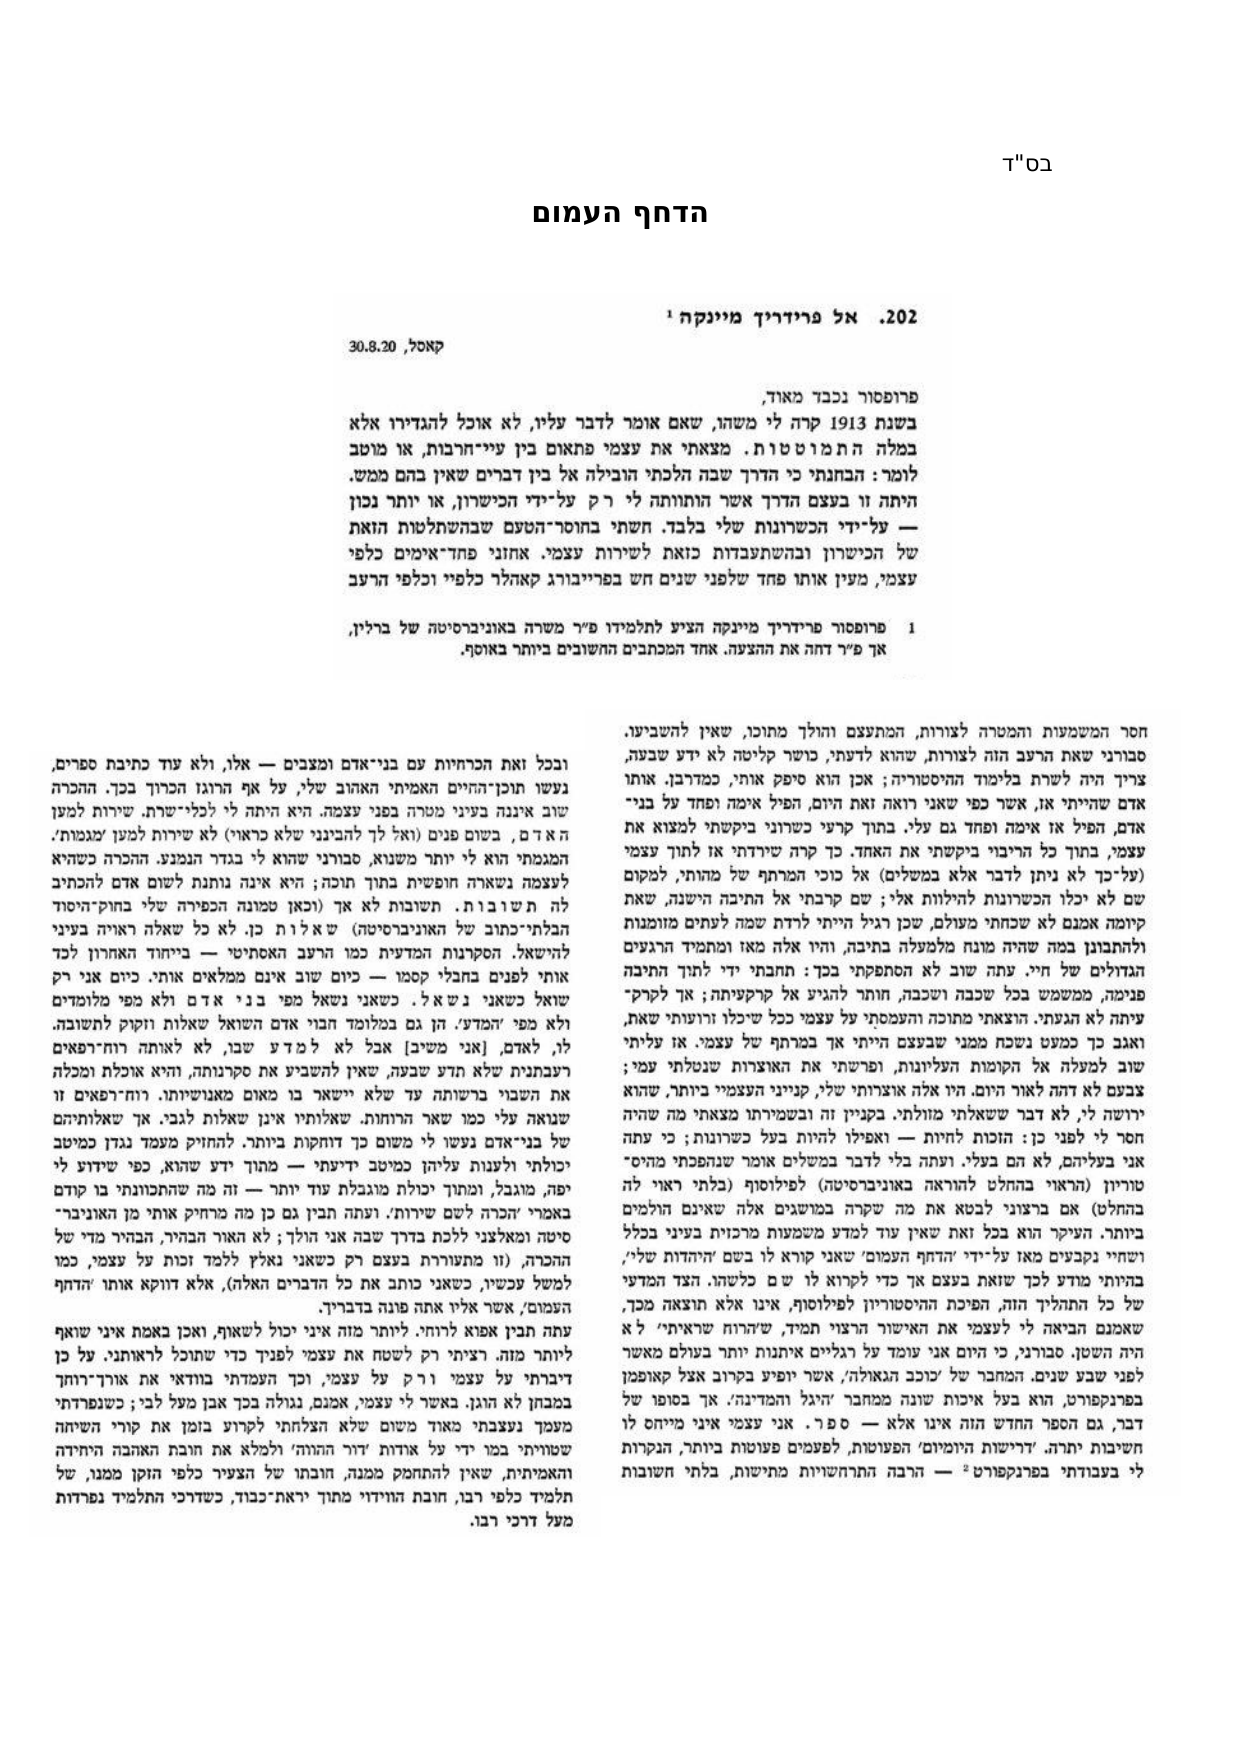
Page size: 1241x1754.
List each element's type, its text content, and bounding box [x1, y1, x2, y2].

picture [333, 293, 952, 680]
text הדחף העמום [187, 195, 1053, 229]
picture [29, 709, 1181, 1537]
text בס"ד [187, 150, 1053, 177]
